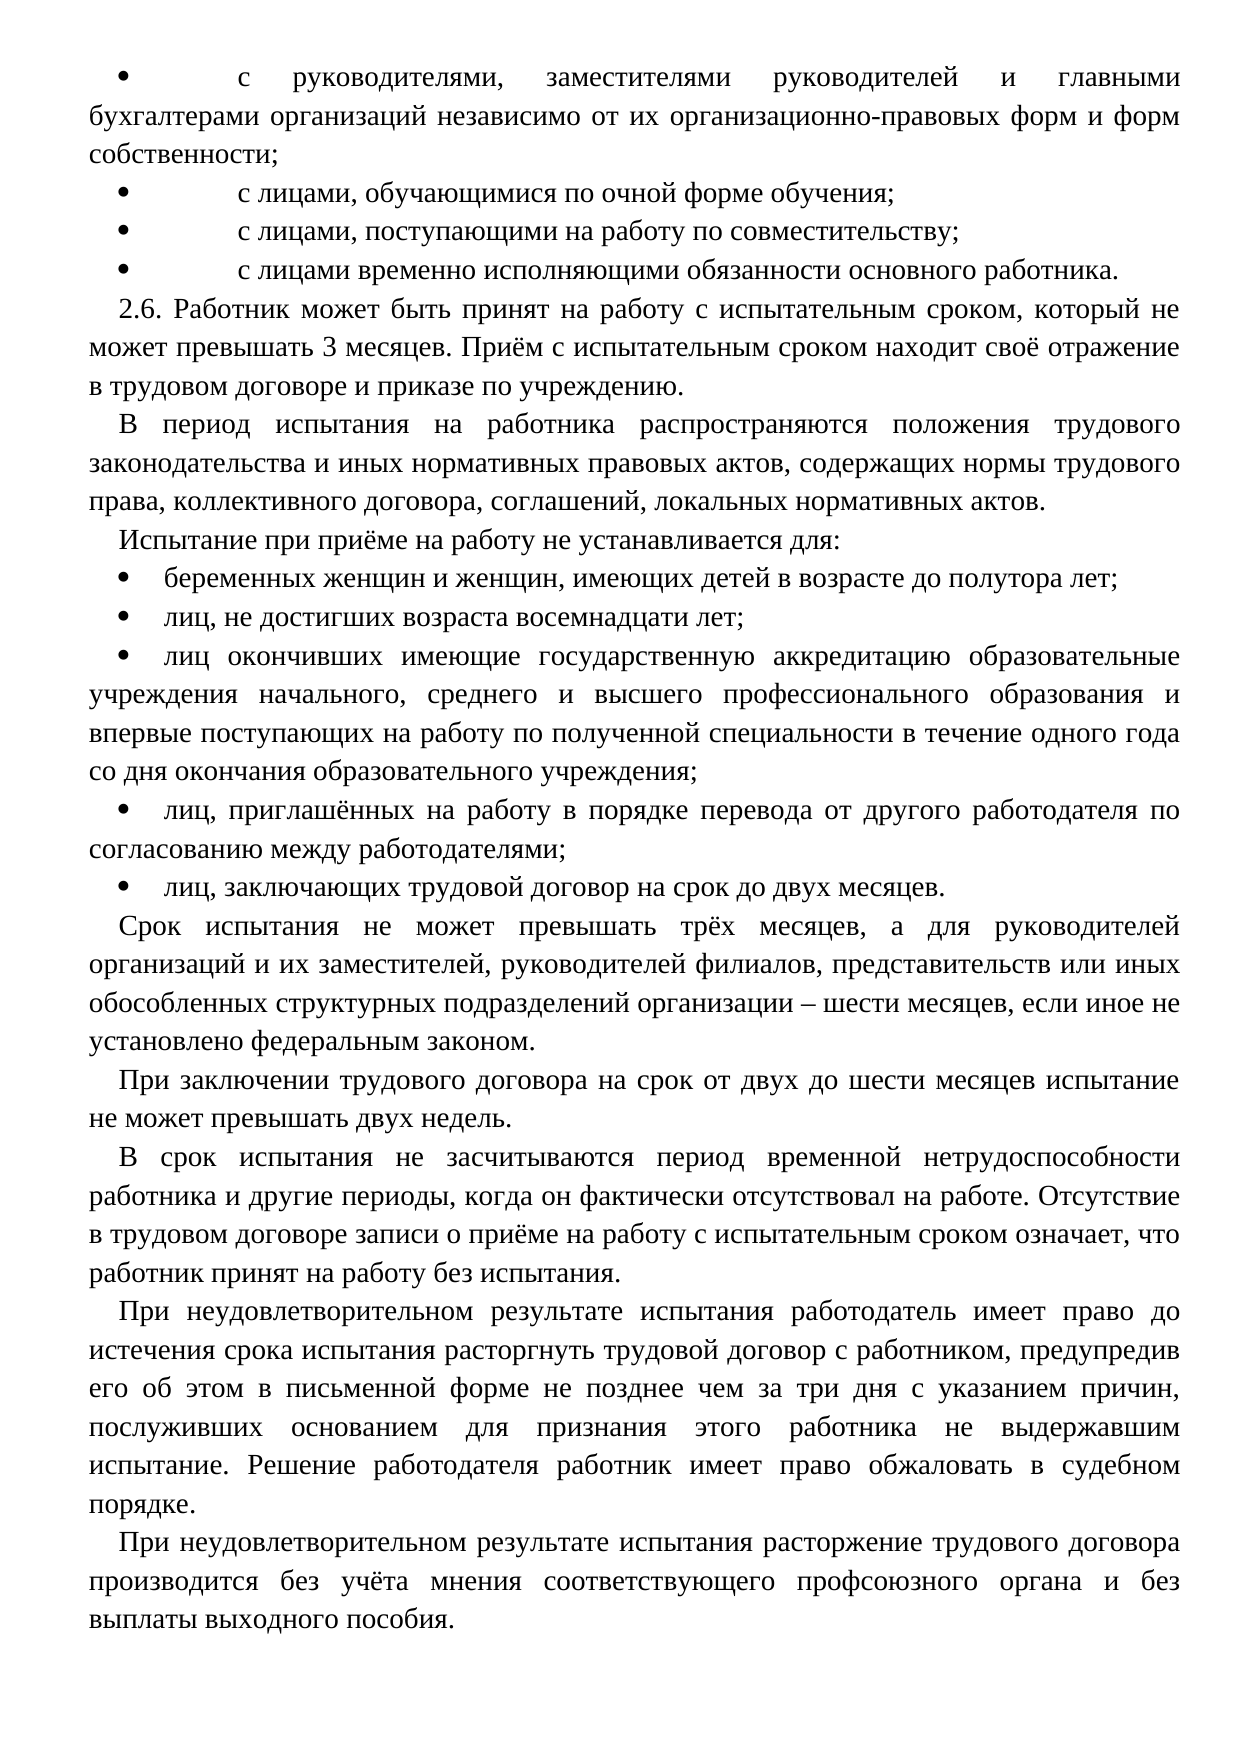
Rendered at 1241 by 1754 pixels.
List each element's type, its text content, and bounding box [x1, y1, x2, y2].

text Срок испытания не может превышать трёх месяцев, а для руководителей организаций и их заместителей, руководителей филиалов, представительств или иных обособленных структурных подразделений организации – шести месяцев, если иное не установлено федеральным законом. [89, 908, 1181, 1057]
text В период испытания на работника распространяются положения трудового законодательства и иных нормативных правовых актов, содержащих нормы трудового права, коллективного договора, соглашений, локальных нормативных актов. [89, 406, 1181, 517]
text В срок испытания не засчитываются период временной нетрудоспособности работника и другие периоды, когда он фактически отсутствовал на работе. Отсутствие в трудовом договоре записи о приёме на работу с испытательным сроком означает, что работник принят на работу без испытания. [89, 1139, 1181, 1288]
list лиц окончивших имеющие государственную аккредитацию образовательные учреждения начального, среднего и высшего профессионального образования и впервые поступающих на работу по полученной специальности в течение одного года со дня окончания образовательного учреждения; [89, 638, 1181, 787]
list с руководителями, заместителями руководителей и главными бухгалтерами организаций независимо от их организационно-правовых форм и форм собственности; [89, 59, 1181, 170]
text При неудовлетворительном результате испытания расторжение трудового договора производится без учёта мнения соответствующего профсоюзного органа и без выплаты выходного пособия. [89, 1524, 1181, 1635]
list с лицами, обучающимися по очной форме обучения; [89, 175, 1181, 208]
list лиц, приглашённых на работу в порядке перевода от другого работодателя по согласованию между работодателями; [89, 792, 1181, 864]
text При неудовлетворительном результате испытания работодатель имеет право до истечения срока испытания расторгнуть трудовой договор с работником, предупредив его об этом в письменной форме не позднее чем за три дня с указанием причин, послуживших основанием для признания этого работника не выдержавшим испытание. Решение работодателя работник имеет право обжаловать в судебном порядке. [89, 1293, 1181, 1519]
list лиц, заключающих трудовой договор на срок до двух месяцев. [89, 869, 1181, 903]
text Испытание при приёме на работу не устанавливается для: [89, 522, 1181, 556]
list беременных женщин и женщин, имеющих детей в возрасте до полутора лет; [89, 561, 1181, 594]
list лиц, не достигших возраста восемнадцати лет; [89, 599, 1181, 633]
text При заключении трудового договора на срок от двух до шести месяцев испытание не может превышать двух недель. [89, 1062, 1181, 1134]
list с лицами, поступающими на работу по совместительству; [89, 213, 1181, 247]
text 2.6. Работник может быть принят на работу с испытательным сроком, который не может превышать 3 месяцев. Приём с испытательным сроком находит своё отражение в трудовом договоре и приказе по учреждению. [89, 291, 1181, 401]
list с лицами временно исполняющими обязанности основного работника. [89, 252, 1181, 286]
